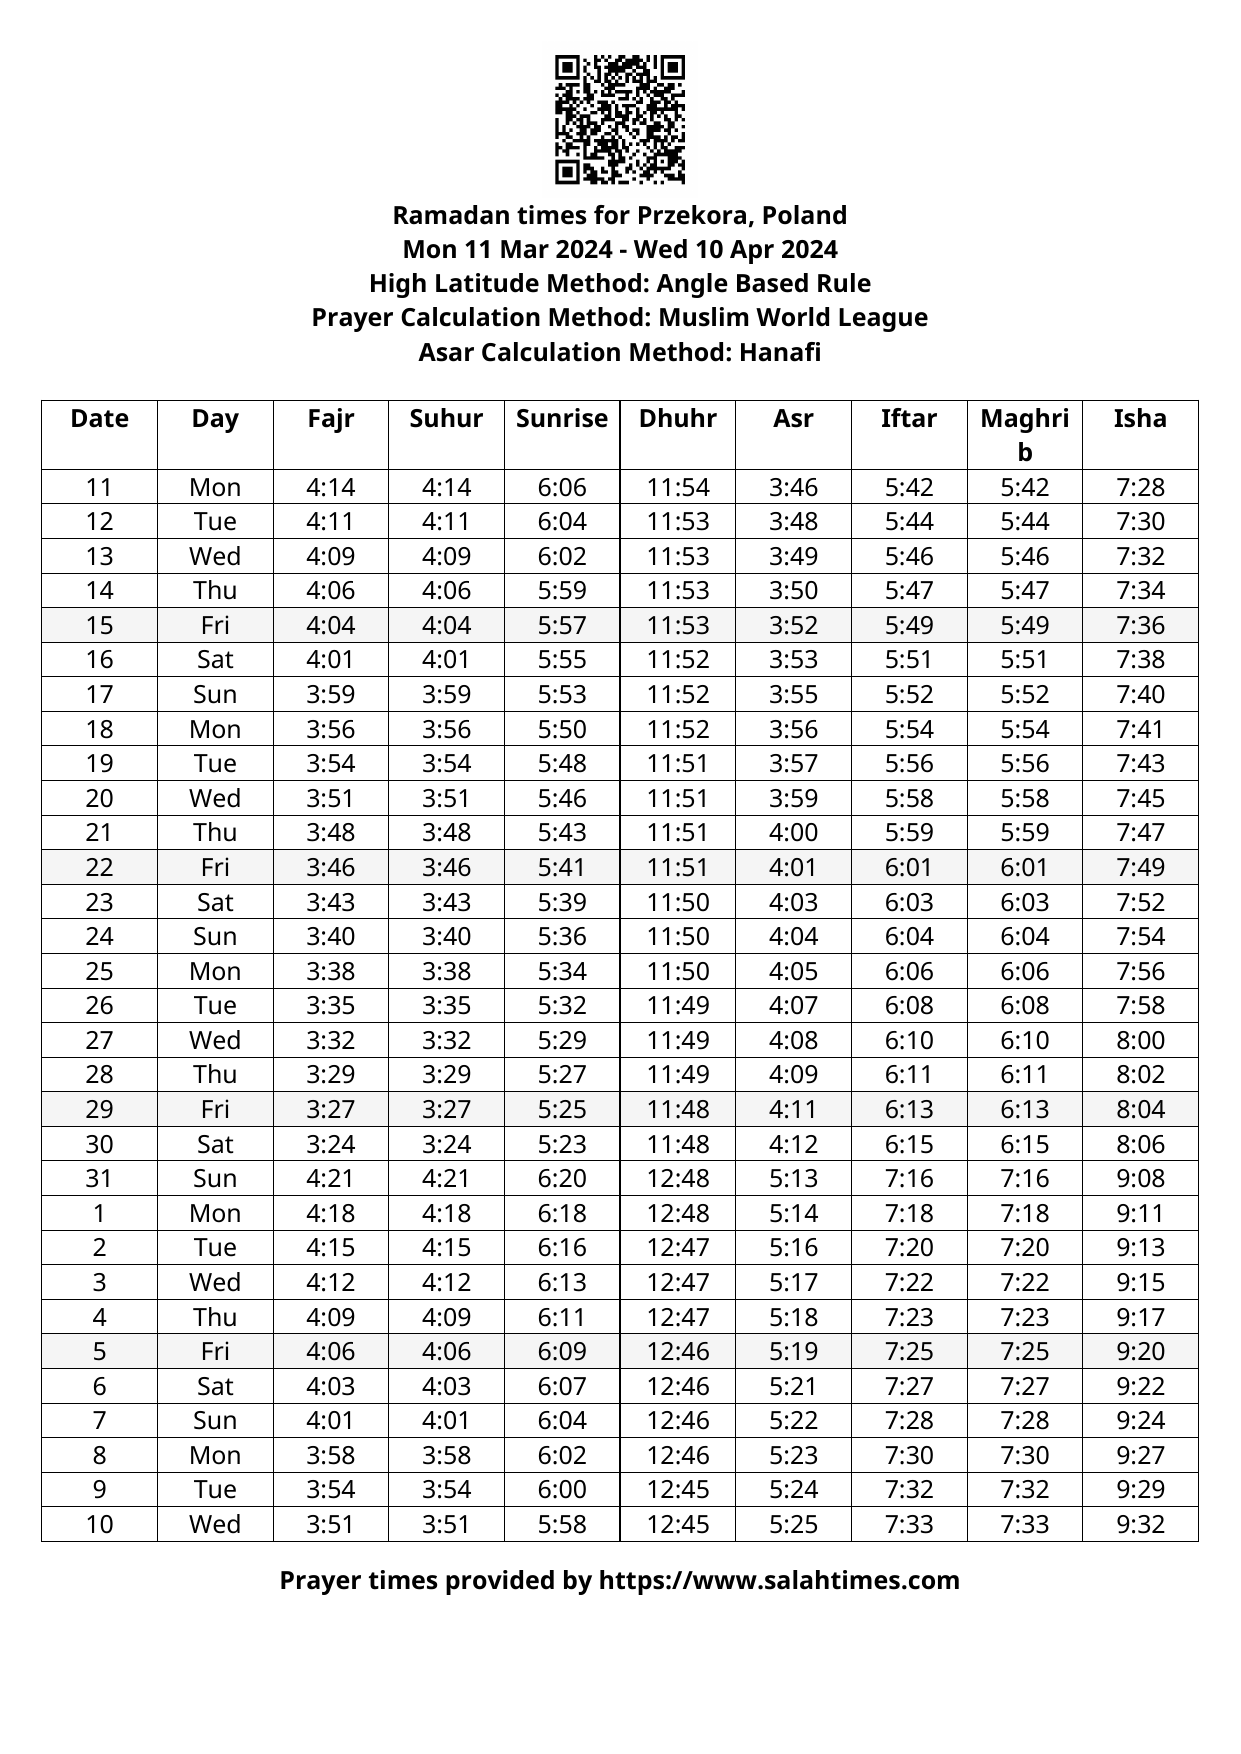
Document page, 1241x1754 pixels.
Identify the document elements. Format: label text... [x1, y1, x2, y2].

table_cell 7:36 [1083, 608, 1198, 642]
table_cell 4:11 [274, 504, 388, 538]
table_cell 3:24 [389, 1127, 504, 1160]
table_cell 6:06 [505, 470, 619, 503]
table_header Day [158, 401, 273, 469]
table_cell 7:52 [1083, 885, 1198, 918]
table_cell 5:23 [736, 1438, 851, 1472]
table_cell 11:48 [621, 1092, 735, 1126]
table_cell Sat [158, 1127, 273, 1160]
table_cell 7:49 [1083, 850, 1198, 884]
table_cell 5:19 [736, 1334, 851, 1368]
table_cell 5:54 [968, 712, 1082, 745]
table_cell 3:48 [274, 816, 388, 849]
table_cell 29 [42, 1092, 157, 1126]
table_cell 21 [42, 816, 157, 849]
table_cell 9:22 [1083, 1369, 1198, 1402]
table_cell Tue [158, 504, 273, 538]
table_cell 7:32 [1083, 539, 1198, 572]
table_cell 6:20 [505, 1161, 619, 1195]
table_cell 15 [42, 608, 157, 642]
table_cell 7:28 [852, 1404, 967, 1437]
table_cell 8:00 [1083, 1023, 1198, 1057]
table_cell 4:12 [736, 1127, 851, 1160]
table_cell Tue [158, 1231, 273, 1264]
table_cell Sun [158, 919, 273, 953]
table_cell 3:51 [274, 781, 388, 814]
table_cell 9:08 [1083, 1161, 1198, 1195]
table_cell Thu [158, 1300, 273, 1333]
table_header Asr [736, 401, 851, 469]
table_cell 6:04 [505, 504, 619, 538]
table_cell 5:29 [505, 1023, 619, 1057]
table_cell 4:01 [736, 850, 851, 884]
table_cell 13 [42, 539, 157, 572]
table_cell 4:15 [274, 1231, 388, 1264]
table_cell 3:29 [389, 1058, 504, 1091]
table_cell 28 [42, 1058, 157, 1091]
table_cell Sat [158, 885, 273, 918]
table_cell 7:58 [1083, 989, 1198, 1022]
table_cell 5:14 [736, 1196, 851, 1229]
table_cell 3:59 [389, 677, 504, 711]
table_cell 4:09 [274, 539, 388, 572]
table_cell 6:10 [852, 1023, 967, 1057]
table_cell 5 [42, 1334, 157, 1368]
text Prayer times provided by https://www.salahtimes.com [42, 1563, 1198, 1597]
table_cell 18 [42, 712, 157, 745]
table_cell 5:53 [505, 677, 619, 711]
table_cell 4:15 [389, 1231, 504, 1264]
table_cell 12:46 [621, 1438, 735, 1472]
table_cell 4:11 [736, 1092, 851, 1126]
table_cell 7:20 [852, 1231, 967, 1264]
table_cell Sun [158, 1161, 273, 1195]
table_cell Thu [158, 1058, 273, 1091]
table_cell Mon [158, 954, 273, 987]
table_cell 3:56 [389, 712, 504, 745]
table_cell 6:07 [505, 1369, 619, 1402]
table_header Maghrib [968, 401, 1082, 469]
table_cell 7:23 [968, 1300, 1082, 1333]
table_cell 3:51 [389, 1507, 504, 1541]
table_header Isha [1083, 401, 1198, 469]
table_cell 3:54 [389, 1473, 504, 1506]
table_cell 6:13 [505, 1265, 619, 1299]
table_cell 5:48 [505, 746, 619, 780]
table_cell 7:25 [852, 1334, 967, 1368]
table_cell 4:04 [736, 919, 851, 953]
table_cell 25 [42, 954, 157, 987]
table_cell 4:06 [274, 1334, 388, 1368]
table_cell 3:54 [274, 1473, 388, 1506]
table_cell 3:52 [736, 608, 851, 642]
table_cell 6:08 [968, 989, 1082, 1022]
table_cell 8:06 [1083, 1127, 1198, 1160]
table_cell Thu [158, 816, 273, 849]
table_cell 7:33 [852, 1507, 967, 1541]
table_cell Wed [158, 539, 273, 572]
table_cell 5:54 [852, 712, 967, 745]
table_cell Fri [158, 1092, 273, 1126]
table_cell 27 [42, 1023, 157, 1057]
table_cell 5:18 [736, 1300, 851, 1333]
table_cell 11:53 [621, 504, 735, 538]
table_cell 14 [42, 574, 157, 607]
table_cell 4 [42, 1300, 157, 1333]
table_cell 17 [42, 677, 157, 711]
table_cell 3:58 [274, 1438, 388, 1472]
table_cell 6:02 [505, 539, 619, 572]
text Asar Calculation Method: Hanafi [42, 334, 1198, 368]
table_cell 6:06 [968, 954, 1082, 987]
table_cell 3:32 [389, 1023, 504, 1057]
table_cell 5:25 [505, 1092, 619, 1126]
table_cell 9:17 [1083, 1300, 1198, 1333]
table_cell 3:40 [389, 919, 504, 953]
table_cell 5:56 [968, 746, 1082, 780]
table_cell 11:51 [621, 850, 735, 884]
table_cell 3:38 [389, 954, 504, 987]
table_cell 7:32 [968, 1473, 1082, 1506]
table_cell Sun [158, 1404, 273, 1437]
table_cell 5:47 [968, 574, 1082, 607]
table_cell 3:46 [274, 850, 388, 884]
table_cell 3:40 [274, 919, 388, 953]
table_cell 3:59 [274, 677, 388, 711]
table_cell 6:04 [968, 919, 1082, 953]
table_cell 12:47 [621, 1231, 735, 1264]
table_header Sunrise [505, 401, 619, 469]
table_cell 4:06 [274, 574, 388, 607]
table_cell 4:11 [389, 504, 504, 538]
table_cell 3:27 [389, 1092, 504, 1126]
table_cell 4:21 [389, 1161, 504, 1195]
table_cell 3:24 [274, 1127, 388, 1160]
table_cell 7:40 [1083, 677, 1198, 711]
table_cell 5:57 [505, 608, 619, 642]
table_cell 1 [42, 1196, 157, 1229]
table_cell 5:49 [852, 608, 967, 642]
table_cell 6:11 [505, 1300, 619, 1333]
table_cell 4:21 [274, 1161, 388, 1195]
table_cell 4:03 [274, 1369, 388, 1402]
table_cell 12:48 [621, 1196, 735, 1229]
table_cell 7:20 [968, 1231, 1082, 1264]
table_cell 7:22 [852, 1265, 967, 1299]
table_cell 8:02 [1083, 1058, 1198, 1091]
table_cell 5:55 [505, 643, 619, 676]
table_cell 11:50 [621, 919, 735, 953]
table_cell 7:16 [852, 1161, 967, 1195]
table_cell 3:56 [274, 712, 388, 745]
table_cell 11:53 [621, 574, 735, 607]
table_cell 11:51 [621, 746, 735, 780]
table_cell 6:16 [505, 1231, 619, 1264]
table_cell 5:46 [505, 781, 619, 814]
table_cell Fri [158, 850, 273, 884]
table_cell 19 [42, 746, 157, 780]
text Mon 11 Mar 2024 - Wed 10 Apr 2024 [42, 232, 1198, 266]
table_cell 7:16 [968, 1161, 1082, 1195]
table_cell 9:15 [1083, 1265, 1198, 1299]
table_cell 6:11 [968, 1058, 1082, 1091]
table_cell 11:54 [621, 470, 735, 503]
table_cell Tue [158, 989, 273, 1022]
table_cell 7:18 [968, 1196, 1082, 1229]
table_cell 8:04 [1083, 1092, 1198, 1126]
table_cell 10 [42, 1507, 157, 1541]
table_cell 6:13 [852, 1092, 967, 1126]
text High Latitude Method: Angle Based Rule [42, 266, 1198, 300]
table_cell 4:01 [389, 643, 504, 676]
table_cell 4:08 [736, 1023, 851, 1057]
table_cell 7:32 [852, 1473, 967, 1506]
table_cell 5:52 [852, 677, 967, 711]
table_cell 5:32 [505, 989, 619, 1022]
table_cell 5:58 [852, 781, 967, 814]
table_cell 5:25 [736, 1507, 851, 1541]
table_cell 4:03 [389, 1369, 504, 1402]
table_cell 4:09 [389, 1300, 504, 1333]
table_cell 4:06 [389, 574, 504, 607]
table_cell 7:30 [968, 1438, 1082, 1472]
table_cell 4:01 [389, 1404, 504, 1437]
table_cell 9:24 [1083, 1404, 1198, 1437]
table_cell 5:56 [852, 746, 967, 780]
table_cell 7:30 [852, 1438, 967, 1472]
table_cell 4:12 [274, 1265, 388, 1299]
table_cell 5:47 [852, 574, 967, 607]
table_cell 5:27 [505, 1058, 619, 1091]
table_cell 11:53 [621, 608, 735, 642]
table_header Suhur [389, 401, 504, 469]
table_cell 23 [42, 885, 157, 918]
table_cell 5:34 [505, 954, 619, 987]
table_cell 5:22 [736, 1404, 851, 1437]
table_cell 3:55 [736, 677, 851, 711]
table_cell 6:01 [968, 850, 1082, 884]
table_cell 4:04 [389, 608, 504, 642]
table_cell 7:27 [852, 1369, 967, 1402]
table_cell 6:15 [852, 1127, 967, 1160]
table_cell 5:23 [505, 1127, 619, 1160]
table_cell 5:21 [736, 1369, 851, 1402]
table_cell 5:49 [968, 608, 1082, 642]
table_cell 7:56 [1083, 954, 1198, 987]
table_cell 2 [42, 1231, 157, 1264]
table_cell 11:51 [621, 781, 735, 814]
table_cell 11 [42, 470, 157, 503]
table_cell Wed [158, 781, 273, 814]
table_cell 5:58 [968, 781, 1082, 814]
table_cell 4:01 [274, 1404, 388, 1437]
table_cell 9:11 [1083, 1196, 1198, 1229]
table_cell 7:28 [1083, 470, 1198, 503]
table_cell 6:13 [968, 1092, 1082, 1126]
table_cell 9 [42, 1473, 157, 1506]
table_cell 4:18 [389, 1196, 504, 1229]
table_cell 11:48 [621, 1127, 735, 1160]
table_cell 5:51 [968, 643, 1082, 676]
table_cell 7:45 [1083, 781, 1198, 814]
table_cell 3:43 [274, 885, 388, 918]
table_cell 4:06 [389, 1334, 504, 1368]
table_cell Sat [158, 1369, 273, 1402]
table_cell 3:51 [389, 781, 504, 814]
table_cell 3:48 [736, 504, 851, 538]
table_cell 6:10 [968, 1023, 1082, 1057]
table_cell Mon [158, 470, 273, 503]
table_cell 11:49 [621, 989, 735, 1022]
table_cell 4:00 [736, 816, 851, 849]
table_cell Sat [158, 643, 273, 676]
table_cell 7:23 [852, 1300, 967, 1333]
table_cell 4:03 [736, 885, 851, 918]
table_cell 9:20 [1083, 1334, 1198, 1368]
table_cell 20 [42, 781, 157, 814]
table_cell 12:47 [621, 1265, 735, 1299]
table_cell 3:32 [274, 1023, 388, 1057]
text Prayer Calculation Method: Muslim World League [42, 300, 1198, 334]
table_cell 5:24 [736, 1473, 851, 1506]
table_cell 5:46 [968, 539, 1082, 572]
table_cell 3:38 [274, 954, 388, 987]
table_cell Mon [158, 1196, 273, 1229]
table_cell 3:54 [274, 746, 388, 780]
table_cell Wed [158, 1507, 273, 1541]
table_cell 11:53 [621, 539, 735, 572]
table_cell 30 [42, 1127, 157, 1160]
table_cell 6:02 [505, 1438, 619, 1472]
table_cell 3:57 [736, 746, 851, 780]
table_cell 6:00 [505, 1473, 619, 1506]
table_cell 6:01 [852, 850, 967, 884]
table_header Fajr [274, 401, 388, 469]
table_cell 9:29 [1083, 1473, 1198, 1506]
table_cell 11:50 [621, 954, 735, 987]
table_cell 7:28 [968, 1404, 1082, 1437]
table_cell 5:44 [968, 504, 1082, 538]
table_cell 12:47 [621, 1300, 735, 1333]
table_cell 4:09 [389, 539, 504, 572]
table_cell 7:27 [968, 1369, 1082, 1402]
table_cell Wed [158, 1265, 273, 1299]
table_cell 5:43 [505, 816, 619, 849]
table_cell 7:22 [968, 1265, 1082, 1299]
table_header Dhuhr [621, 401, 735, 469]
table_cell 3:54 [389, 746, 504, 780]
text Ramadan times for Przekora, Poland [42, 198, 1198, 232]
table_cell 6:11 [852, 1058, 967, 1091]
table_cell 5:42 [852, 470, 967, 503]
table_cell 22 [42, 850, 157, 884]
table_cell 7:25 [968, 1334, 1082, 1368]
table_cell 7:43 [1083, 746, 1198, 780]
table_cell 5:39 [505, 885, 619, 918]
table_cell 7:41 [1083, 712, 1198, 745]
table_cell Thu [158, 574, 273, 607]
table_cell Tue [158, 746, 273, 780]
table_cell Sun [158, 677, 273, 711]
table_cell 12:45 [621, 1473, 735, 1506]
table_cell 5:13 [736, 1161, 851, 1195]
table_cell 3:29 [274, 1058, 388, 1091]
table_cell 3:35 [274, 989, 388, 1022]
table_cell 3:56 [736, 712, 851, 745]
table_cell 3:50 [736, 574, 851, 607]
table_cell 12:46 [621, 1334, 735, 1368]
table_cell 5:16 [736, 1231, 851, 1264]
table_cell 12 [42, 504, 157, 538]
table_cell 4:09 [274, 1300, 388, 1333]
table_cell 3:43 [389, 885, 504, 918]
table_cell 12:46 [621, 1369, 735, 1402]
table_cell 3:53 [736, 643, 851, 676]
table_cell 9:13 [1083, 1231, 1198, 1264]
table_cell Tue [158, 1473, 273, 1506]
table_cell 5:36 [505, 919, 619, 953]
table_cell 3:59 [736, 781, 851, 814]
table_cell 7:38 [1083, 643, 1198, 676]
table_cell 5:59 [505, 574, 619, 607]
table_cell 3:27 [274, 1092, 388, 1126]
table_cell 5:59 [852, 816, 967, 849]
table_cell 9:32 [1083, 1507, 1198, 1541]
table_cell 3:58 [389, 1438, 504, 1472]
table_cell 4:14 [389, 470, 504, 503]
table_cell 4:14 [274, 470, 388, 503]
table_cell 3:49 [736, 539, 851, 572]
table_cell 6:18 [505, 1196, 619, 1229]
table_cell 4:07 [736, 989, 851, 1022]
table_cell 6:06 [852, 954, 967, 987]
table_cell 3:51 [274, 1507, 388, 1541]
table_cell 11:52 [621, 643, 735, 676]
table_cell 6:03 [968, 885, 1082, 918]
table_cell 4:12 [389, 1265, 504, 1299]
table_cell 5:59 [968, 816, 1082, 849]
table_cell 7:47 [1083, 816, 1198, 849]
table_cell 6:04 [852, 919, 967, 953]
table_cell 11:51 [621, 816, 735, 849]
table_cell 6:09 [505, 1334, 619, 1368]
table_cell Wed [158, 1023, 273, 1057]
table_cell 5:58 [505, 1507, 619, 1541]
table_cell 5:50 [505, 712, 619, 745]
table_cell 5:51 [852, 643, 967, 676]
table_cell 26 [42, 989, 157, 1022]
table_cell 12:46 [621, 1404, 735, 1437]
table_cell 7:34 [1083, 574, 1198, 607]
table_cell Fri [158, 1334, 273, 1368]
table_cell 4:01 [274, 643, 388, 676]
table_cell 6:03 [852, 885, 967, 918]
table_cell Fri [158, 608, 273, 642]
table_cell 5:17 [736, 1265, 851, 1299]
table_cell 6:04 [505, 1404, 619, 1437]
table_cell 31 [42, 1161, 157, 1195]
table_cell 7:54 [1083, 919, 1198, 953]
table_header Iftar [852, 401, 967, 469]
table_cell 4:09 [736, 1058, 851, 1091]
table_cell 6:08 [852, 989, 967, 1022]
table_cell 6:15 [968, 1127, 1082, 1160]
table_cell 7:30 [1083, 504, 1198, 538]
table_cell Mon [158, 712, 273, 745]
table_cell 7:18 [852, 1196, 967, 1229]
table_cell 4:05 [736, 954, 851, 987]
table_cell 3:46 [389, 850, 504, 884]
table_cell 11:52 [621, 677, 735, 711]
table_cell 3:48 [389, 816, 504, 849]
table_cell 11:50 [621, 885, 735, 918]
table_cell 11:49 [621, 1023, 735, 1057]
table_cell 6 [42, 1369, 157, 1402]
table_cell 3:46 [736, 470, 851, 503]
table_cell 5:41 [505, 850, 619, 884]
picture [542, 41, 699, 198]
table_cell 8 [42, 1438, 157, 1472]
table_cell 11:52 [621, 712, 735, 745]
table_cell 24 [42, 919, 157, 953]
table_cell 7 [42, 1404, 157, 1437]
table_cell 3 [42, 1265, 157, 1299]
table_cell 12:48 [621, 1161, 735, 1195]
table_cell 7:33 [968, 1507, 1082, 1541]
table_cell 16 [42, 643, 157, 676]
table_cell 5:46 [852, 539, 967, 572]
table_cell Mon [158, 1438, 273, 1472]
table_cell 3:35 [389, 989, 504, 1022]
table_cell 4:18 [274, 1196, 388, 1229]
table_cell 4:04 [274, 608, 388, 642]
table_cell 5:52 [968, 677, 1082, 711]
table_header Date [42, 401, 157, 469]
table_cell 5:44 [852, 504, 967, 538]
table_cell 9:27 [1083, 1438, 1198, 1472]
table_cell 12:45 [621, 1507, 735, 1541]
table_cell 11:49 [621, 1058, 735, 1091]
table_cell 5:42 [968, 470, 1082, 503]
